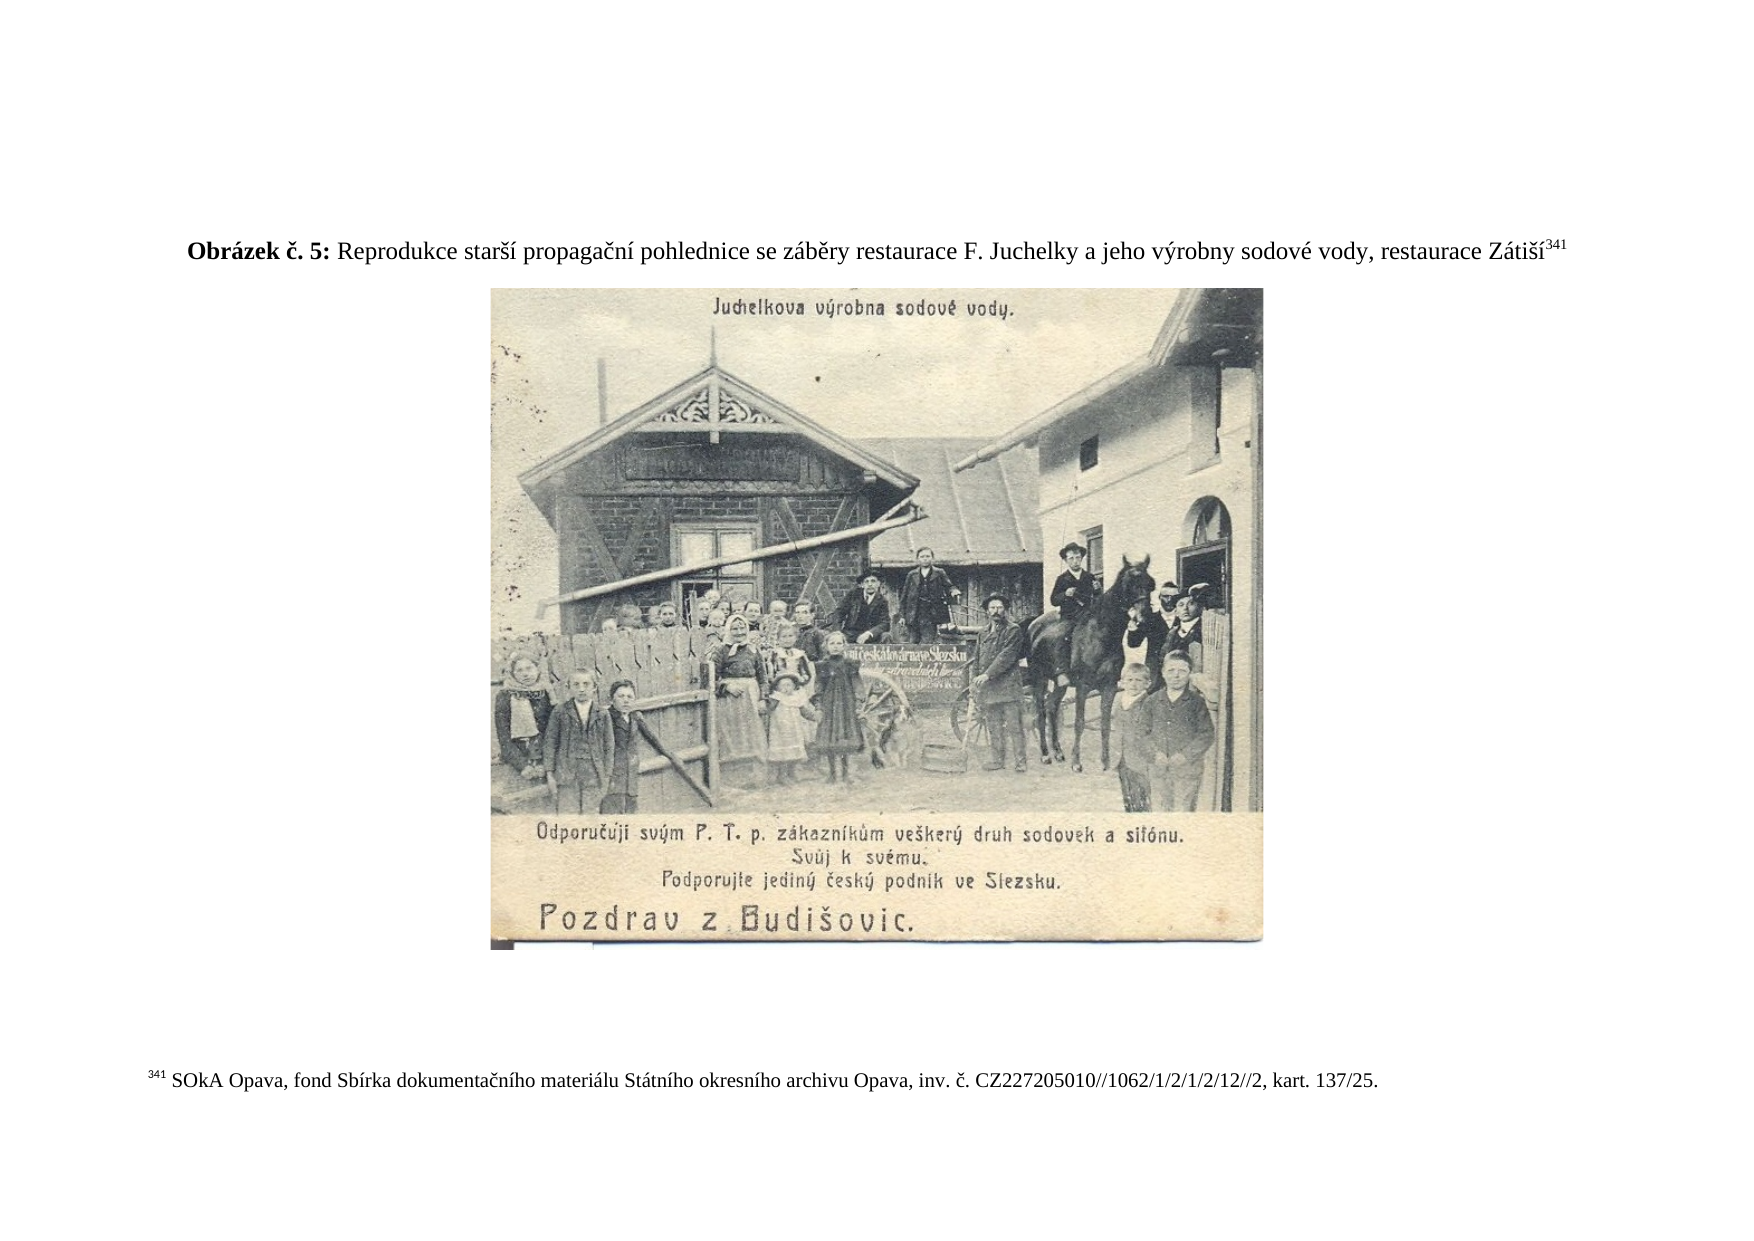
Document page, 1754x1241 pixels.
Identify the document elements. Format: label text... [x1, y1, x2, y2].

text Obrázek č. 5: Reprodukce starší propagační pohlednice se záběry restaurace F. Juchelky a jeho výrobny sodové vody, restaurace Zátiší [148, 236, 1606, 265]
picture [490, 288, 1264, 950]
